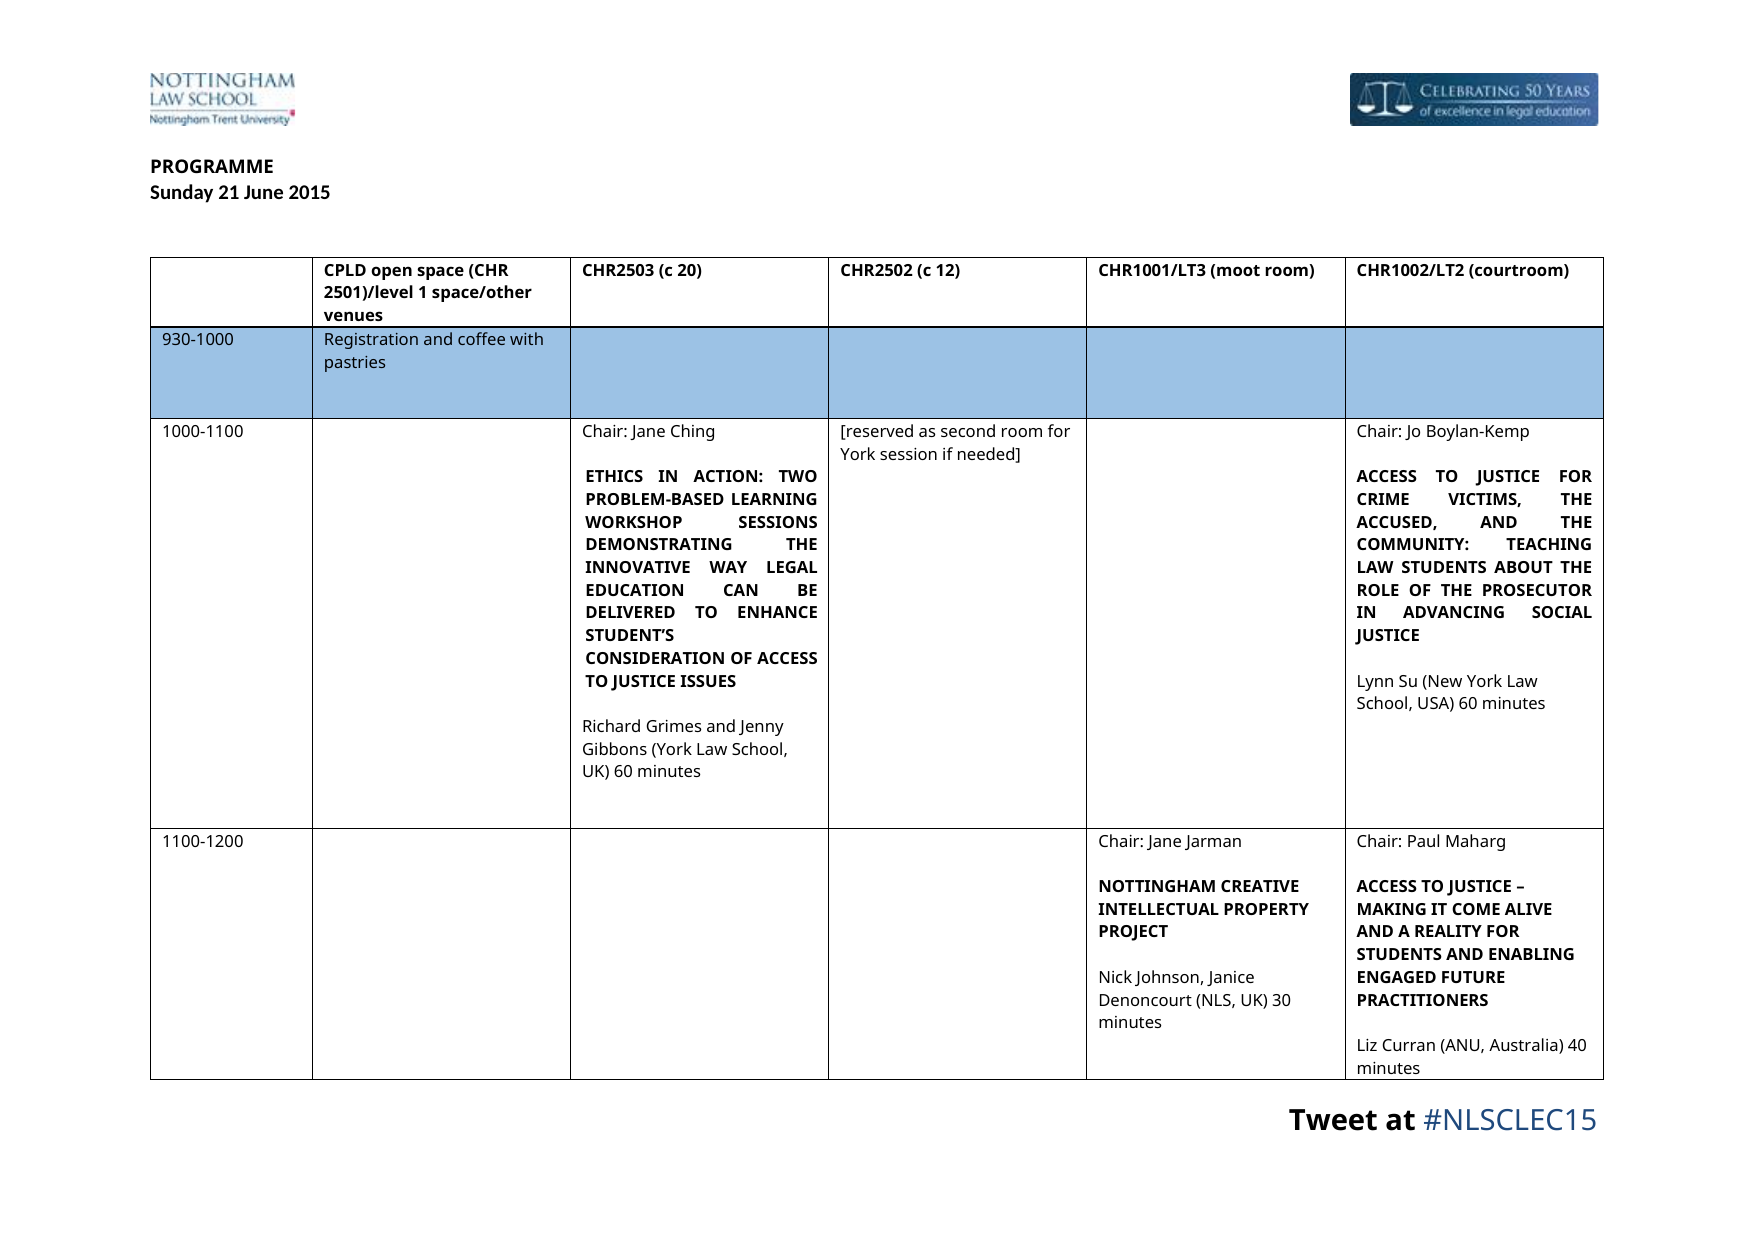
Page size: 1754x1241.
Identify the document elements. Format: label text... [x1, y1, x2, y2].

table_cell 1000-1100 [151, 419, 312, 828]
table_cell [reserved as second room for York session if needed] [829, 419, 1086, 828]
table_header CHR1002/LT2 (courtroom) [1346, 258, 1603, 326]
table_cell Chair: Jo Boylan-Kemp ACCESS TO JUSTICE FOR CRIME VICTIMS, THE ACCUSED, AND THE COMMUNITY: TEACHING LAW STUDENTS ABOUT THE ROLE OF THE PROSECUTOR IN ADVANCING SOCIAL JUSTICE Lynn Su (New York Law School, USA) 60 minutes [1346, 419, 1603, 828]
picture [1350, 73, 1599, 126]
table_header CHR2503 (c 20) [571, 258, 828, 326]
table_header CPLD open space (CHR 2501)/level 1 space/other venues [313, 258, 570, 326]
text Sunday 21 June 2015 [150, 179, 1604, 204]
picture [150, 73, 296, 126]
table_cell [829, 829, 1086, 1079]
table_cell [571, 829, 828, 1079]
table_header CHR1001/LT3 (moot room) [1087, 258, 1345, 326]
table_cell 1100-1200 [151, 829, 312, 1079]
table_cell [1087, 419, 1345, 828]
table_cell Registration and coffee with pastries [313, 328, 570, 418]
table_cell Chair: Jane Ching ETHICS IN ACTION: TWO PROBLEM-BASED LEARNING WORKSHOP SESSIONS DEMONSTRATING THE INNOVATIVE WAY LEGAL EDUCATION CAN BE DELIVERED TO ENHANCE STUDENT’S CONSIDERATION OF ACCESS TO JUSTICE ISSUES Richard Grimes and Jenny Gibbons (York Law School, UK) 60 minutes [571, 419, 828, 828]
table_cell [313, 419, 570, 828]
table_cell [1087, 328, 1345, 418]
table_cell [313, 829, 570, 1079]
table_cell [1346, 328, 1603, 418]
table_header [151, 258, 312, 326]
table_header CHR2502 (c 12) [829, 258, 1086, 326]
table_cell 930-1000 [151, 328, 312, 418]
text PROGRAMME [150, 153, 1604, 179]
table_cell [571, 328, 828, 418]
table_cell [829, 328, 1086, 418]
